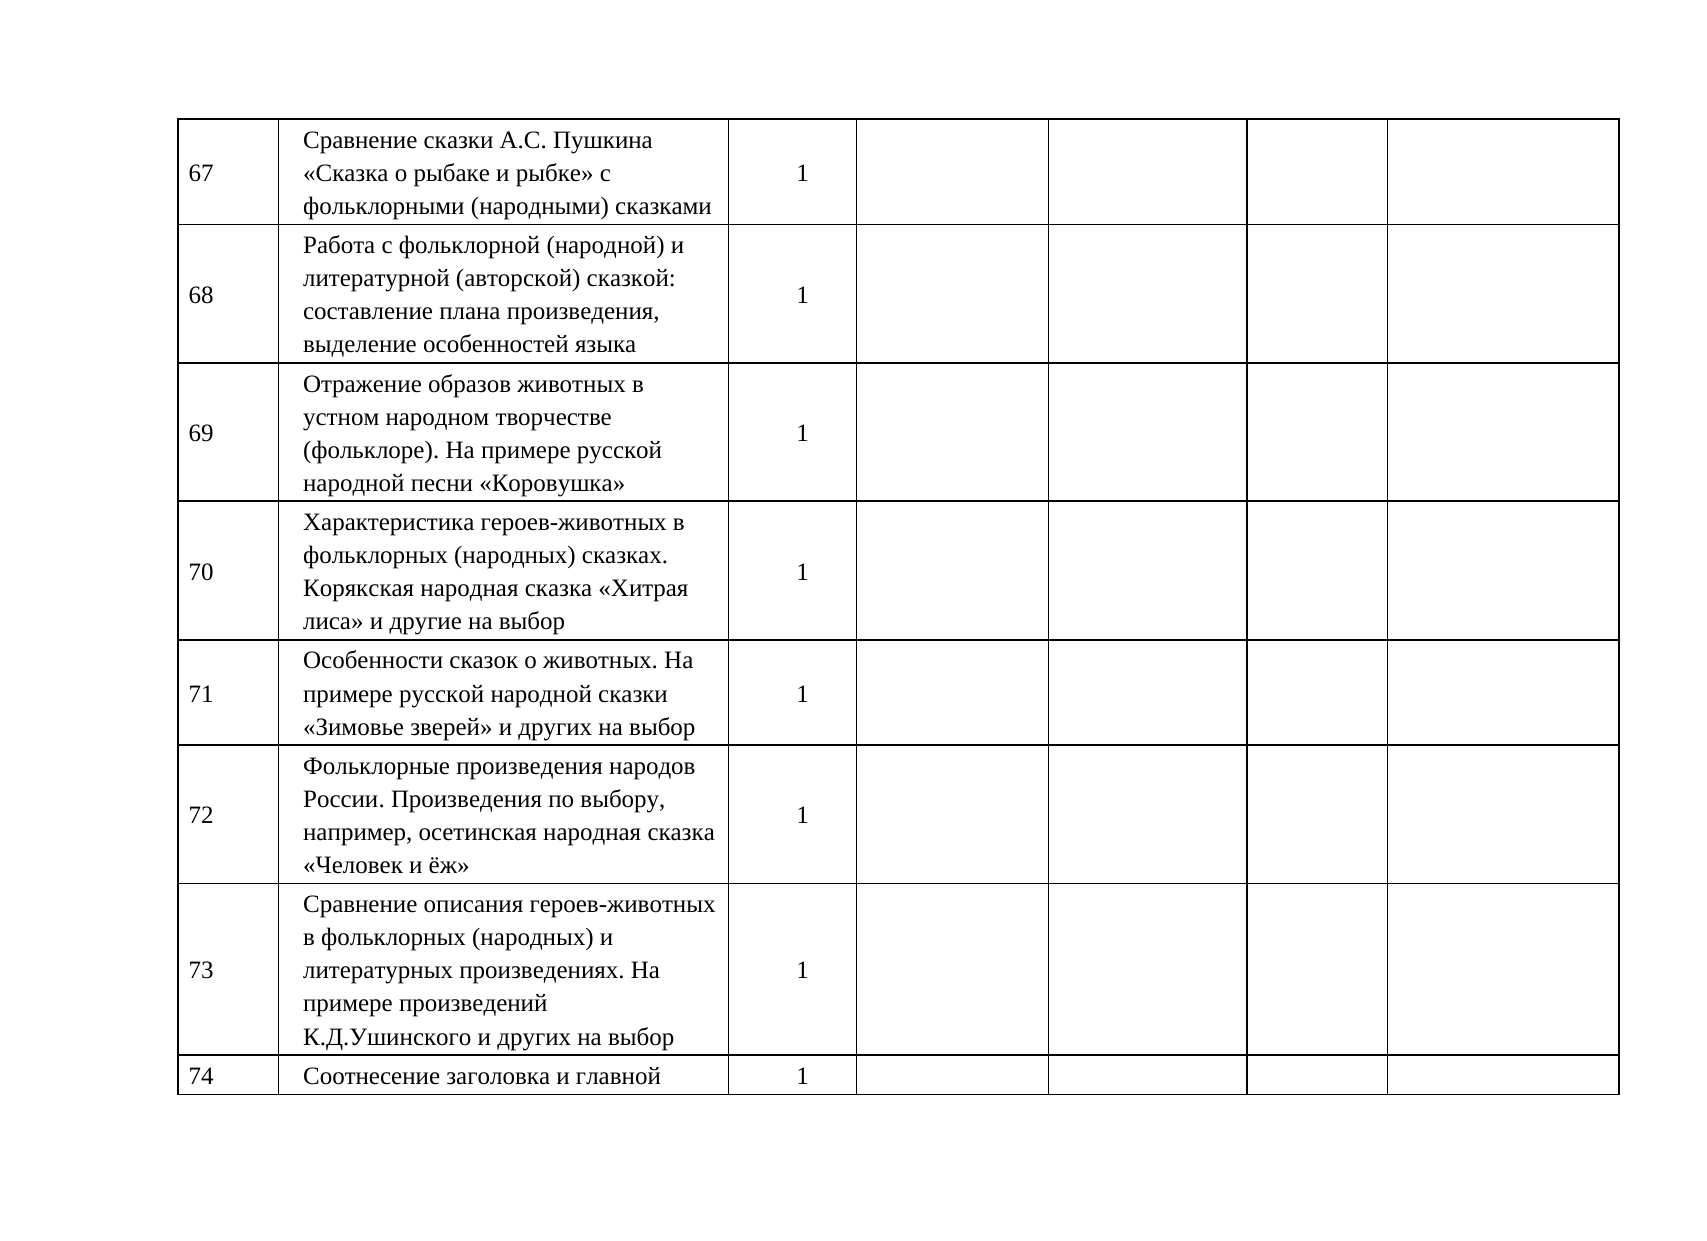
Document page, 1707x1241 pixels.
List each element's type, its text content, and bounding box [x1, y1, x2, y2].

table_cell [857, 502, 1048, 639]
table_cell [1248, 884, 1387, 1054]
table_cell [857, 120, 1048, 223]
table_cell [857, 641, 1048, 744]
table_cell 67 [179, 120, 278, 223]
table_cell 1 [729, 364, 856, 500]
table_cell [1049, 641, 1246, 744]
table_cell 74 [179, 1056, 278, 1093]
table_cell [1049, 364, 1246, 500]
table_cell 73 [179, 884, 278, 1054]
table_cell [1049, 120, 1246, 223]
table_cell [1248, 641, 1387, 744]
table_cell 72 [179, 746, 278, 883]
table_cell [1049, 1056, 1246, 1093]
table_cell [1248, 746, 1387, 883]
table_cell 1 [729, 746, 856, 883]
table_cell [1388, 120, 1618, 223]
table_cell [1248, 364, 1387, 500]
table_cell [857, 1056, 1048, 1093]
table_cell 1 [729, 120, 856, 223]
table_cell [1248, 120, 1387, 223]
table_cell 1 [729, 884, 856, 1054]
table_cell [1248, 502, 1387, 639]
table_cell 1 [729, 1056, 856, 1093]
table_cell [1388, 641, 1618, 744]
table_cell 71 [179, 641, 278, 744]
table_cell [1248, 1056, 1387, 1093]
table_cell [1388, 746, 1618, 883]
table_cell [857, 746, 1048, 883]
table_cell [1049, 746, 1246, 883]
table_cell Сравнение сказки А.С. Пушкина «Сказка о рыбаке и рыбке» с фольклорными (народными) сказками [279, 120, 728, 223]
table_cell 1 [729, 641, 856, 744]
table_cell 1 [729, 502, 856, 639]
table_cell Фольклорные произведения народов России. Произведения по выбору, например, осетинская народная сказка «Человек и ёж» [279, 746, 728, 883]
table_cell 1 [729, 225, 856, 362]
table_cell [1248, 225, 1387, 362]
table_cell [1388, 884, 1618, 1054]
table_cell [857, 884, 1048, 1054]
table_cell [857, 364, 1048, 500]
table_cell [1388, 364, 1618, 500]
table_cell [1388, 225, 1618, 362]
table_cell [1049, 884, 1246, 1054]
table_cell Особенности сказок о животных. На примере русской народной сказки «Зимовье зверей» и других на выбор [279, 641, 728, 744]
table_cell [279, 1056, 728, 1093]
table_cell Характеристика героев-животных в фольклорных (народных) сказках. Корякская народная сказка «Хитрая лиса» и другие на выбор [279, 502, 728, 639]
table_cell [1388, 1056, 1618, 1093]
table_cell 68 [179, 225, 278, 362]
table_cell Сравнение описания героев-животных в фольклорных (народных) и литературных произведениях. На примере произведений К.Д.Ушинского и других на выбор [279, 884, 728, 1054]
table_cell Отражение образов животных в устном народном творчестве (фольклоре). На примере русской народной песни «Коровушка» [279, 364, 728, 500]
table_cell 69 [179, 364, 278, 500]
table_cell [1388, 502, 1618, 639]
table_cell Работа с фольклорной (народной) и литературной (авторской) сказкой: составление плана произведения, выделение особенностей языка [279, 225, 728, 362]
table_cell [1049, 225, 1246, 362]
table_cell 70 [179, 502, 278, 639]
table_cell [857, 225, 1048, 362]
table_cell [1049, 502, 1246, 639]
